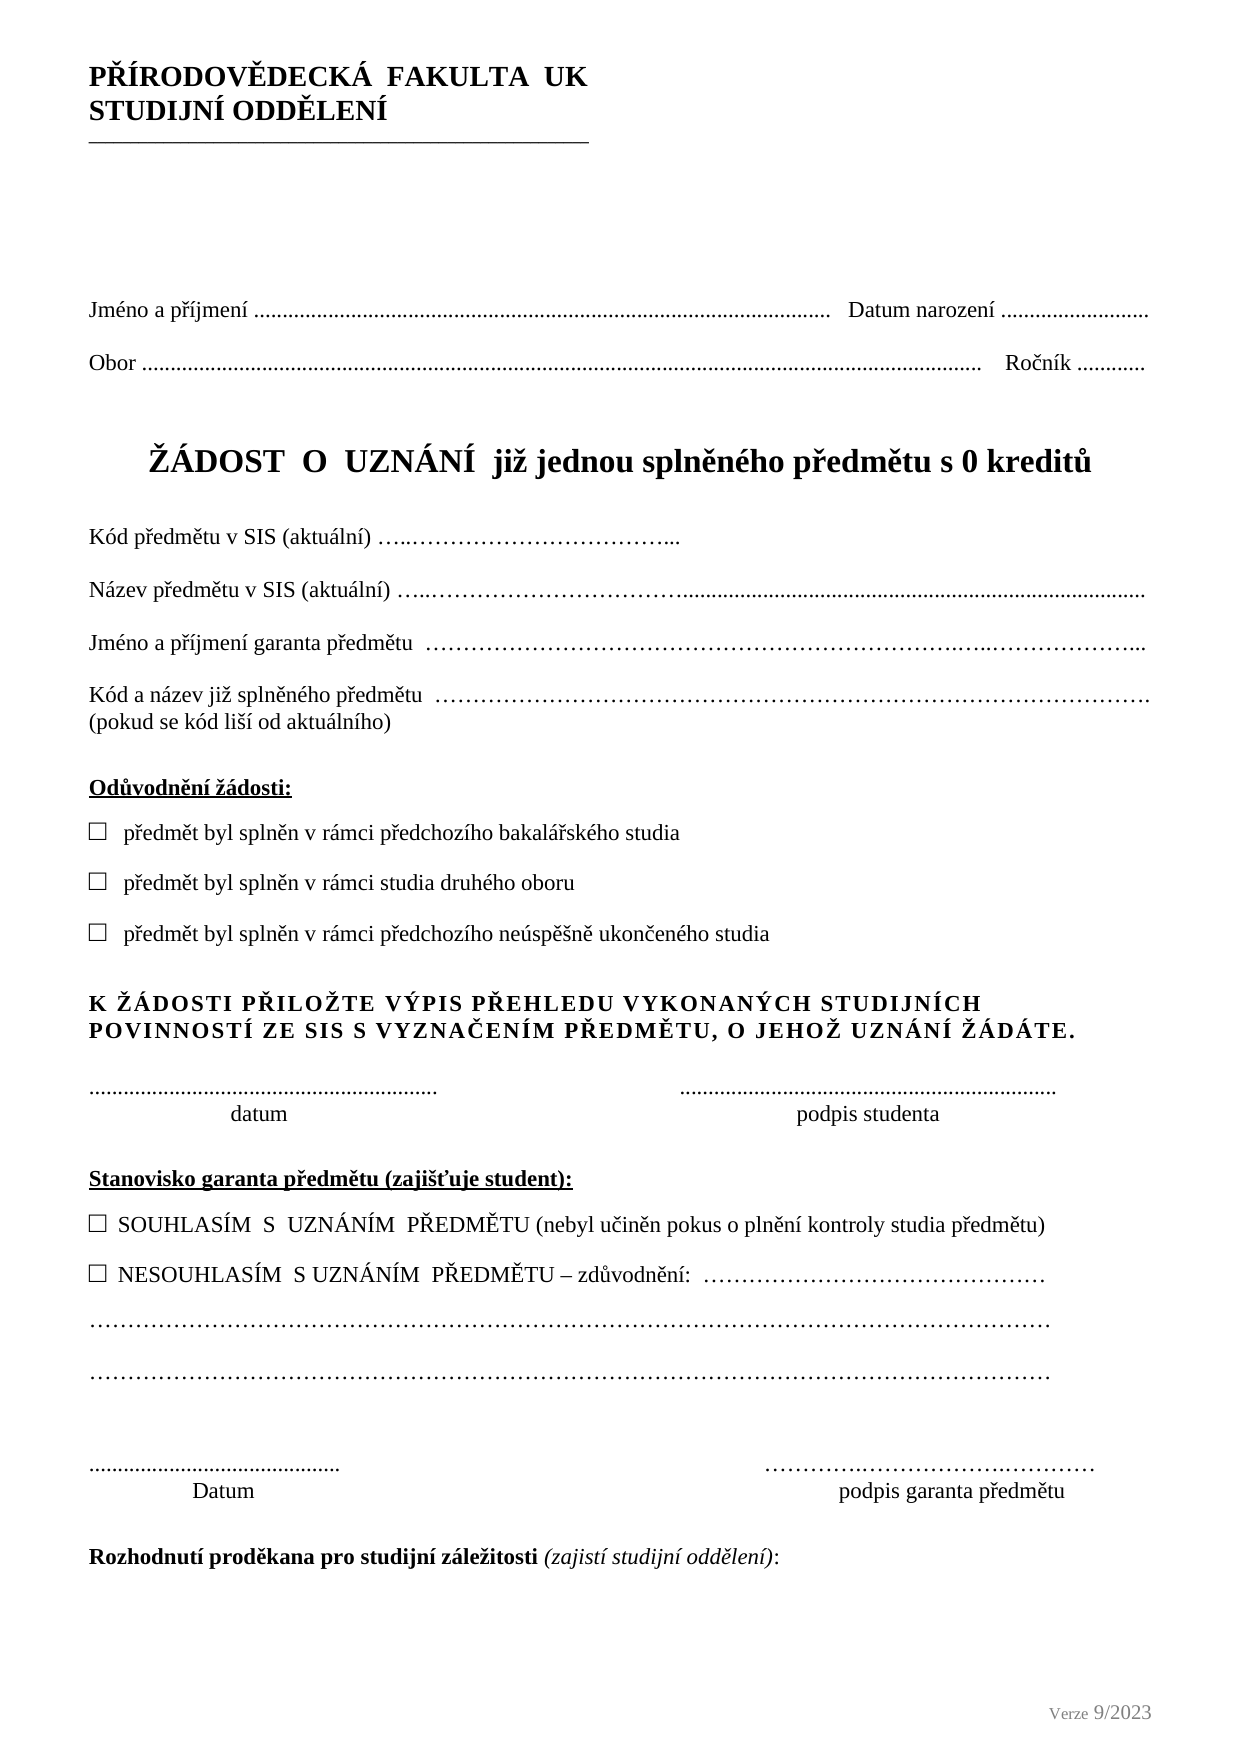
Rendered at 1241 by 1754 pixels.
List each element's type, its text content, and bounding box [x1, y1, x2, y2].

text Stanovisko garanta předmětu (zajišťuje student): [89, 1166, 1152, 1192]
text Kód a název již splněného předmětu …………………………………………………………………………………. [89, 681, 1152, 708]
text ............................................ ………….……………….………… [89, 1451, 1152, 1477]
text □ předmět byl splněn v rámci předchozího bakalářského studia [89, 813, 1152, 847]
text Obor ................................................................................................................................................... Ročník ............ [89, 349, 1152, 375]
text K ŽÁDOSTI PŘILOŽTE výpis přehledu vykonaných studijních povinností ze SIS s vyznačením předmětu, O JEHOŽ UZNÁNÍ ŽÁDÁTE. [89, 990, 1152, 1043]
text □ NESOUHLASÍM S UZNÁNÍM PŘEDMĚTU – zdůvodnění: ……………………………………… [89, 1255, 1152, 1289]
text Jméno a příjmení ..................................................................................................... Datum narození .......................... [89, 296, 1152, 322]
text □ předmět byl splněn v rámci předchozího neúspěšně ukončeného studia [89, 914, 1152, 947]
text □ předmět byl splněn v rámci studia druhého oboru [89, 863, 1152, 897]
text Kód předmětu v SIS (aktuální) …..……………………………... [89, 523, 1152, 550]
text (pokud se kód liší od aktuálního) [89, 708, 1152, 734]
text ŽÁDOST O UZNÁNÍ již jednou splněného předmětu s 0 kreditů [89, 441, 1152, 479]
text Datum podpis garanta předmětu [89, 1477, 1152, 1503]
text Jméno a příjmení garanta předmětu …………………………………………………………….…..………………... [89, 629, 1152, 655]
text ............................................................. .................................................................. [89, 1073, 1152, 1100]
text datum podpis studenta [89, 1100, 1152, 1126]
text Název předmětu v SIS (aktuální) …..……………………………................................................................................. [89, 576, 1152, 602]
text Rozhodnutí proděkana pro studijní záležitosti (zajistí studijní oddělení): [89, 1543, 1152, 1569]
text □ SOUHLASÍM S UZNÁNÍM PŘEDMĚTU (nebyl učiněn pokus o plnění kontroly studia předmětu) [89, 1205, 1152, 1238]
text ……………………………………………………………………………………………………………… [89, 1306, 1152, 1332]
text ……………………………………………………………………………………………………………… [89, 1358, 1152, 1385]
text Odůvodnění žádosti: [89, 774, 1152, 800]
